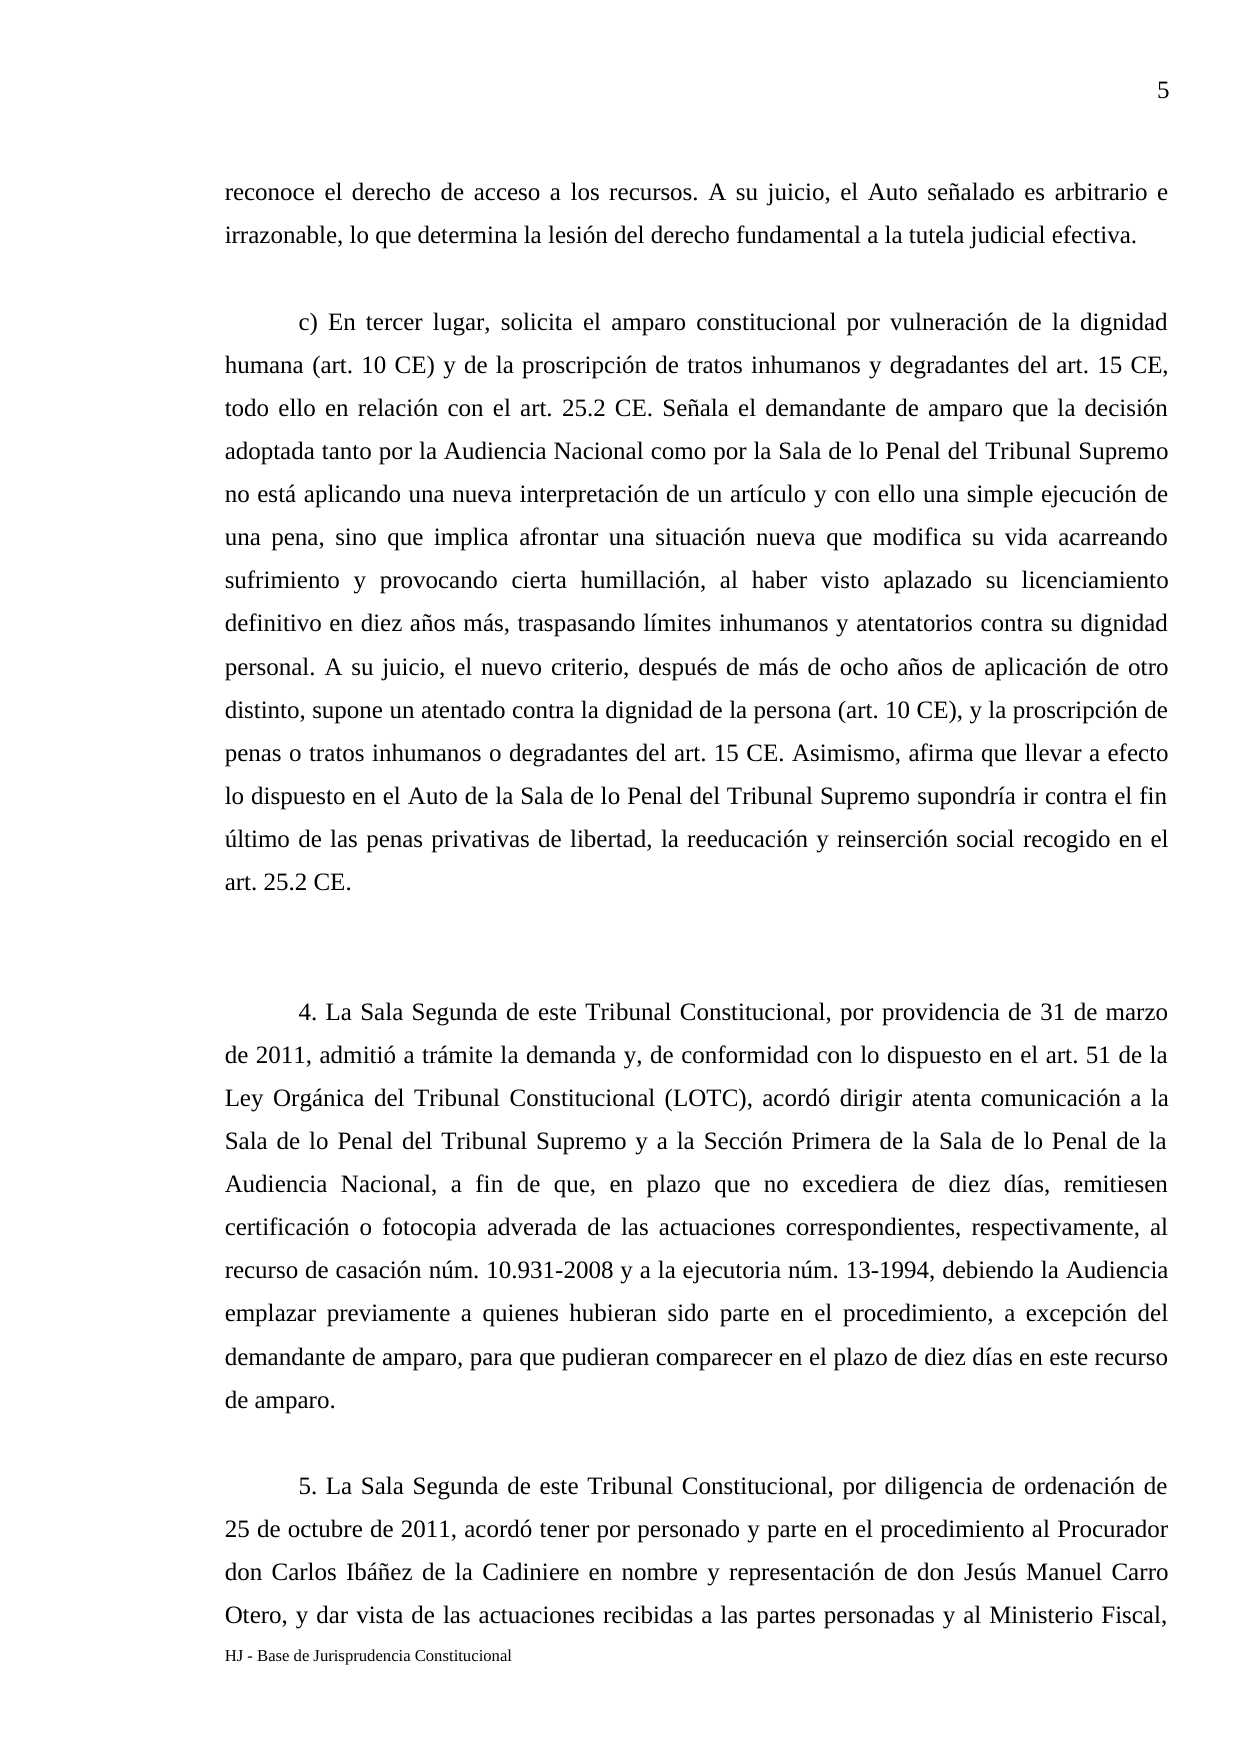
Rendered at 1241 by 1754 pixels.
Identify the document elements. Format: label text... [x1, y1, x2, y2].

text 4. La Sala Segunda de este Tribunal Constitucional, por providencia de 31 de marzo de 2011, admitió a trámite la demanda y, de conformidad con lo dispuesto en el art. 51 de la Ley Orgánica del Tribunal Constitucional (LOTC), acordó dirigir atenta comunicación a la Sala de lo Penal del Tribunal Supremo y a la Sección Primera de la Sala de lo Penal de la Audiencia Nacional, a fin de que, en plazo que no excediera de diez días, remitiesen certificación o fotocopia adverada de las actuaciones correspondientes, respectivamente, al recurso de casación núm. 10.931-2008 y a la ejecutoria núm. 13-1994, debiendo la Audiencia emplazar previamente a quienes hubieran sido parte en el procedimiento, a excepción del demandante de amparo, para que pudieran comparecer en el plazo de diez días en este recurso de amparo. [224, 997, 1169, 1413]
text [224, 1471, 1169, 1629]
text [224, 177, 1169, 249]
text c) En tercer lugar, solicita el amparo constitucional por vulneración de la dignidad humana (art. 10 CE) y de la proscripción de tratos inhumanos y degradantes del art. 15 CE, todo ello en relación con el art. 25.2 CE. Señala el demandante de amparo que la decisión adoptada tanto por la Audiencia Nacional como por la Sala de lo Penal del Tribunal Supremo no está aplicando una nueva interpretación de un artículo y con ello una simple ejecución de una pena, sino que implica afrontar una situación nueva que modifica su vida acarreando sufrimiento y provocando cierta humillación, al haber visto aplazado su licenciamiento definitivo en diez años más, traspasando límites inhumanos y atentatorios contra su dignidad personal. A su juicio, el nuevo criterio, después de más de ocho años de aplicación de otro distinto, supone un atentado contra la dignidad de la persona (art. 10 CE), y la proscripción de penas o tratos inhumanos o degradantes del art. 15 CE. Asimismo, afirma que llevar a efecto lo dispuesto en el Auto de la Sala de lo Penal del Tribunal Supremo supondría ir contra el fin último de las penas privativas de libertad, la reeducación y reinserción social recogido en el art. 25.2 CE. [224, 307, 1169, 896]
